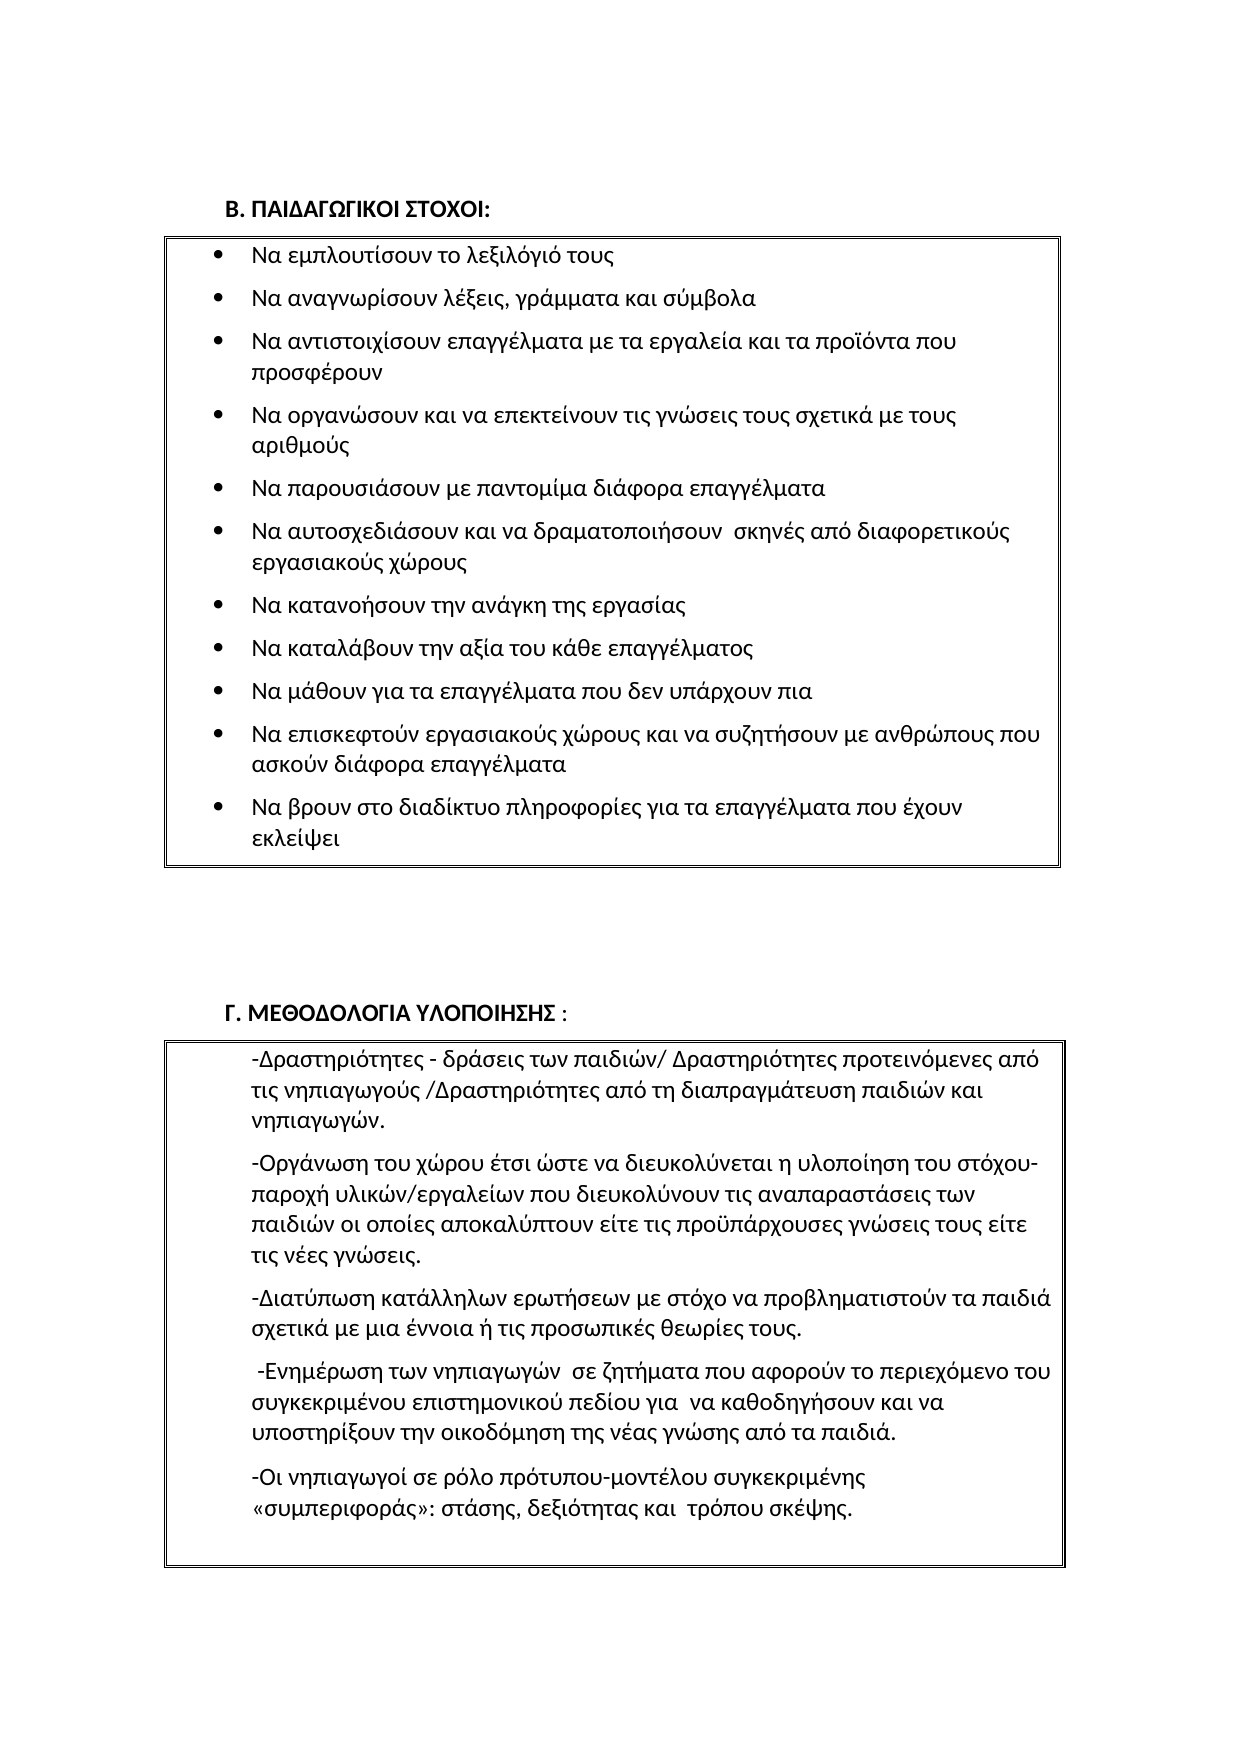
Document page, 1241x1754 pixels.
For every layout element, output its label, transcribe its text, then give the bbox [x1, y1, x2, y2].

table_header -Δραστηριότητες - δράσεις των παιδιών/ Δραστηριότητες προτεινόμενες από τις νηπιαγωγούς /Δραστηριότητες από τη διαπραγμάτευση παιδιών και νηπιαγωγών. -Οργάνωση του χώρου έτσι ώστε να διευκολύνεται η υλοποίηση του στόχου- παροχή υλικών/εργαλείων που διευκολύνουν τις αναπαραστάσεις των παιδιών οι οποίες αποκαλύπτουν είτε τις προϋπάρχουσες γνώσεις τους είτε τις νέες γνώσεις. -Διατύπωση κατάλληλων ερωτήσεων με στόχο να προβληματιστούν τα παιδιά σχετικά με μια έννοια ή τις προσωπικές θεωρίες τους. -Ενημέρωση των νηπιαγωγών σε ζητήματα που αφορούν το περιεχόμενο του συγκεκριμένου επιστημονικού πεδίου για να καθοδηγήσουν και να υποστηρίξουν την οικοδόμηση της νέας γνώσης από τα παιδιά. -Οι νηπιαγωγοί σε ρόλο πρότυπου-μοντέλου συγκεκριμένης «συμπεριφοράς»: στάσης, δεξιότητας και τρόπου σκέψης. [167, 1043, 1062, 1565]
text Γ. ΜΕΘΟΔΟΛΟΓΙΑ ΥΛΟΠΟΙΗΣΗΣ : [225, 997, 1053, 1028]
table_header Να εμπλουτίσουν το λεξιλόγιό τους Να αναγνωρίσουν λέξεις, γράμματα και σύμβολα Να αντιστοιχίσουν επαγγέλματα με τα εργαλεία και τα προϊόντα που προσφέρουν Να οργανώσουν και να επεκτείνουν τις γνώσεις τους σχετικά με τους αριθμούς Να παρουσιάσουν με παντομίμα διάφορα επαγγέλματα Να αυτοσχεδιάσουν και να δραματοποιήσουν σκηνές από διαφορετικούς εργασιακούς χώρους Να κατανοήσουν την ανάγκη της εργασίας Να καταλάβουν την αξία του κάθε επαγγέλματος Να μάθουν για τα επαγγέλματα που δεν υπάρχουν πια Να επισκεφτούν εργασιακούς χώρους και να συζητήσουν με ανθρώπους που ασκούν διάφορα επαγγέλματα Να βρουν στο διαδίκτυο πληροφορίες για τα επαγγέλματα που έχουν εκλείψει [167, 239, 1058, 865]
text Β. ΠΑΙΔΑΓΩΓΙΚΟΙ ΣΤΟΧΟΙ: [225, 193, 1053, 223]
